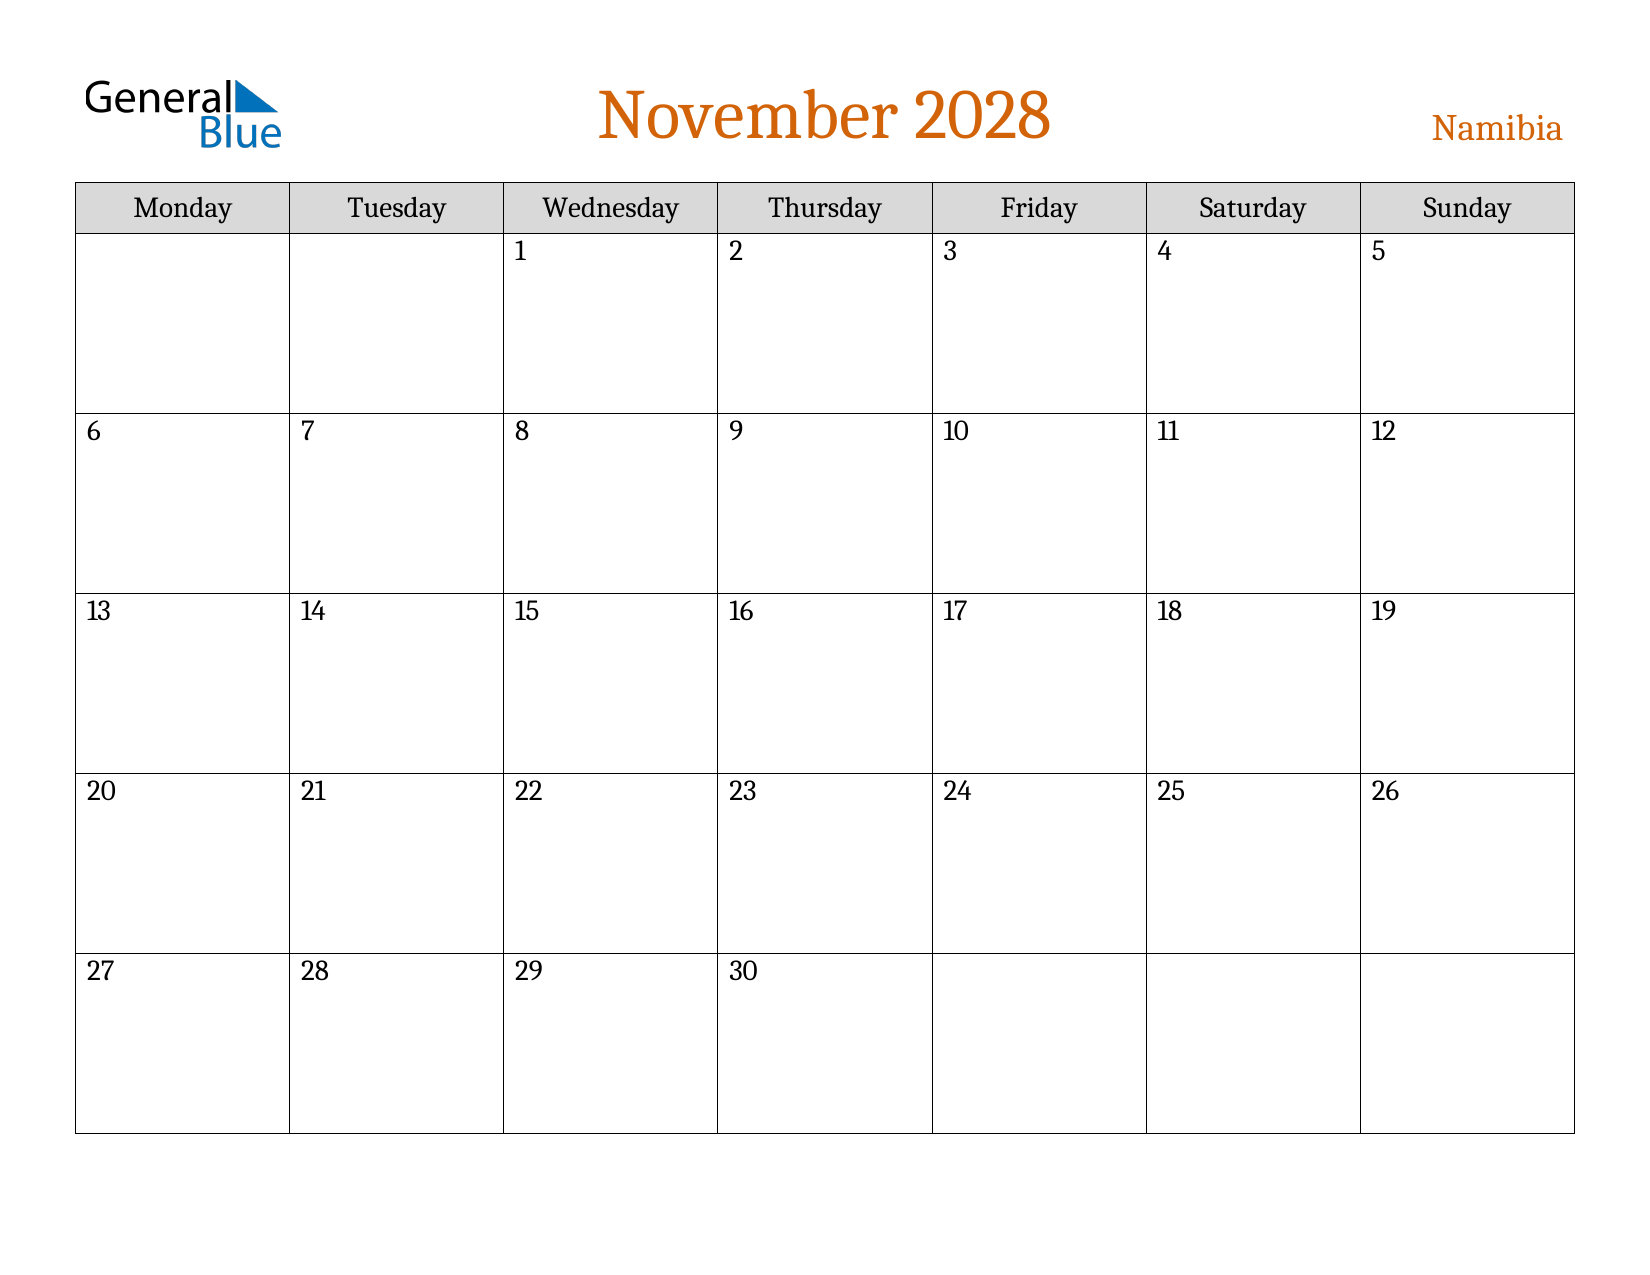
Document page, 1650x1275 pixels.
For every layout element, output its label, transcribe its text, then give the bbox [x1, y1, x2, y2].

table_cell 2 [718, 234, 932, 270]
table_cell 21 [290, 774, 503, 810]
table_cell [76, 810, 289, 953]
table_cell 24 [933, 774, 1146, 810]
table_cell [504, 450, 717, 593]
table_cell [290, 234, 503, 270]
table_cell 20 [76, 774, 289, 810]
table_cell 6 [76, 414, 289, 450]
table_cell 12 [1361, 414, 1574, 450]
table_cell [718, 990, 932, 1133]
table_cell [1361, 990, 1574, 1133]
table_cell 23 [718, 774, 932, 810]
table_cell 7 [290, 414, 503, 450]
table_cell [718, 270, 932, 413]
table_cell [76, 234, 289, 270]
table_cell [933, 630, 1146, 773]
table_cell 18 [1147, 594, 1360, 630]
picture [86, 80, 281, 148]
table_cell 16 [718, 594, 932, 630]
table_cell [1147, 954, 1360, 990]
table_cell [76, 630, 289, 773]
table_cell 4 [1147, 234, 1360, 270]
table_cell [1361, 450, 1574, 593]
table_cell [933, 810, 1146, 953]
table_cell [76, 270, 289, 413]
table_cell 14 [290, 594, 503, 630]
table_cell 25 [1147, 774, 1360, 810]
table_cell [504, 270, 717, 413]
table_cell 1 [504, 234, 717, 270]
table_cell Thursday [718, 183, 932, 233]
table_cell [290, 450, 503, 593]
table_cell Saturday [1147, 183, 1360, 233]
table_cell [290, 810, 503, 953]
table_cell 19 [1361, 594, 1574, 630]
table_cell [504, 630, 717, 773]
table_cell [76, 450, 289, 593]
table_cell [290, 270, 503, 413]
table_cell Wednesday [504, 183, 717, 233]
table_cell 11 [1147, 414, 1360, 450]
table_cell Sunday [1361, 183, 1574, 233]
table_header Namibia [1146, 75, 1574, 182]
table_cell 15 [504, 594, 717, 630]
table_cell 30 [718, 954, 932, 990]
table_cell Friday [933, 183, 1146, 233]
table_cell [1147, 810, 1360, 953]
table_cell [718, 630, 932, 773]
table_cell 27 [76, 954, 289, 990]
table_cell [1147, 270, 1360, 413]
table_cell [504, 810, 717, 953]
table_cell 9 [718, 414, 932, 450]
table_cell [76, 990, 289, 1133]
table_cell 3 [933, 234, 1146, 270]
table_cell 5 [1361, 234, 1574, 270]
table_cell Monday [76, 183, 289, 233]
table_cell [718, 810, 932, 953]
table_cell [1147, 990, 1360, 1133]
table_cell [1147, 450, 1360, 593]
table_header [76, 75, 503, 182]
table_cell [718, 450, 932, 593]
table_cell [933, 990, 1146, 1133]
table_cell [933, 270, 1146, 413]
table_cell [933, 450, 1146, 593]
table_cell 17 [933, 594, 1146, 630]
table_cell [1361, 954, 1574, 990]
table_cell [290, 630, 503, 773]
table_cell Tuesday [290, 183, 503, 233]
table_cell [1361, 630, 1574, 773]
table_cell 8 [504, 414, 717, 450]
table_cell [504, 990, 717, 1133]
table_cell 28 [290, 954, 503, 990]
table_header November 2028 [504, 75, 1146, 182]
table_cell 22 [504, 774, 717, 810]
table_cell 26 [1361, 774, 1574, 810]
table_cell 29 [504, 954, 717, 990]
table_cell 10 [933, 414, 1146, 450]
table_cell [1147, 630, 1360, 773]
table_cell [933, 954, 1146, 990]
table_cell [290, 990, 503, 1133]
table_cell [1361, 270, 1574, 413]
table_cell 13 [76, 594, 289, 630]
table_cell [1361, 810, 1574, 953]
